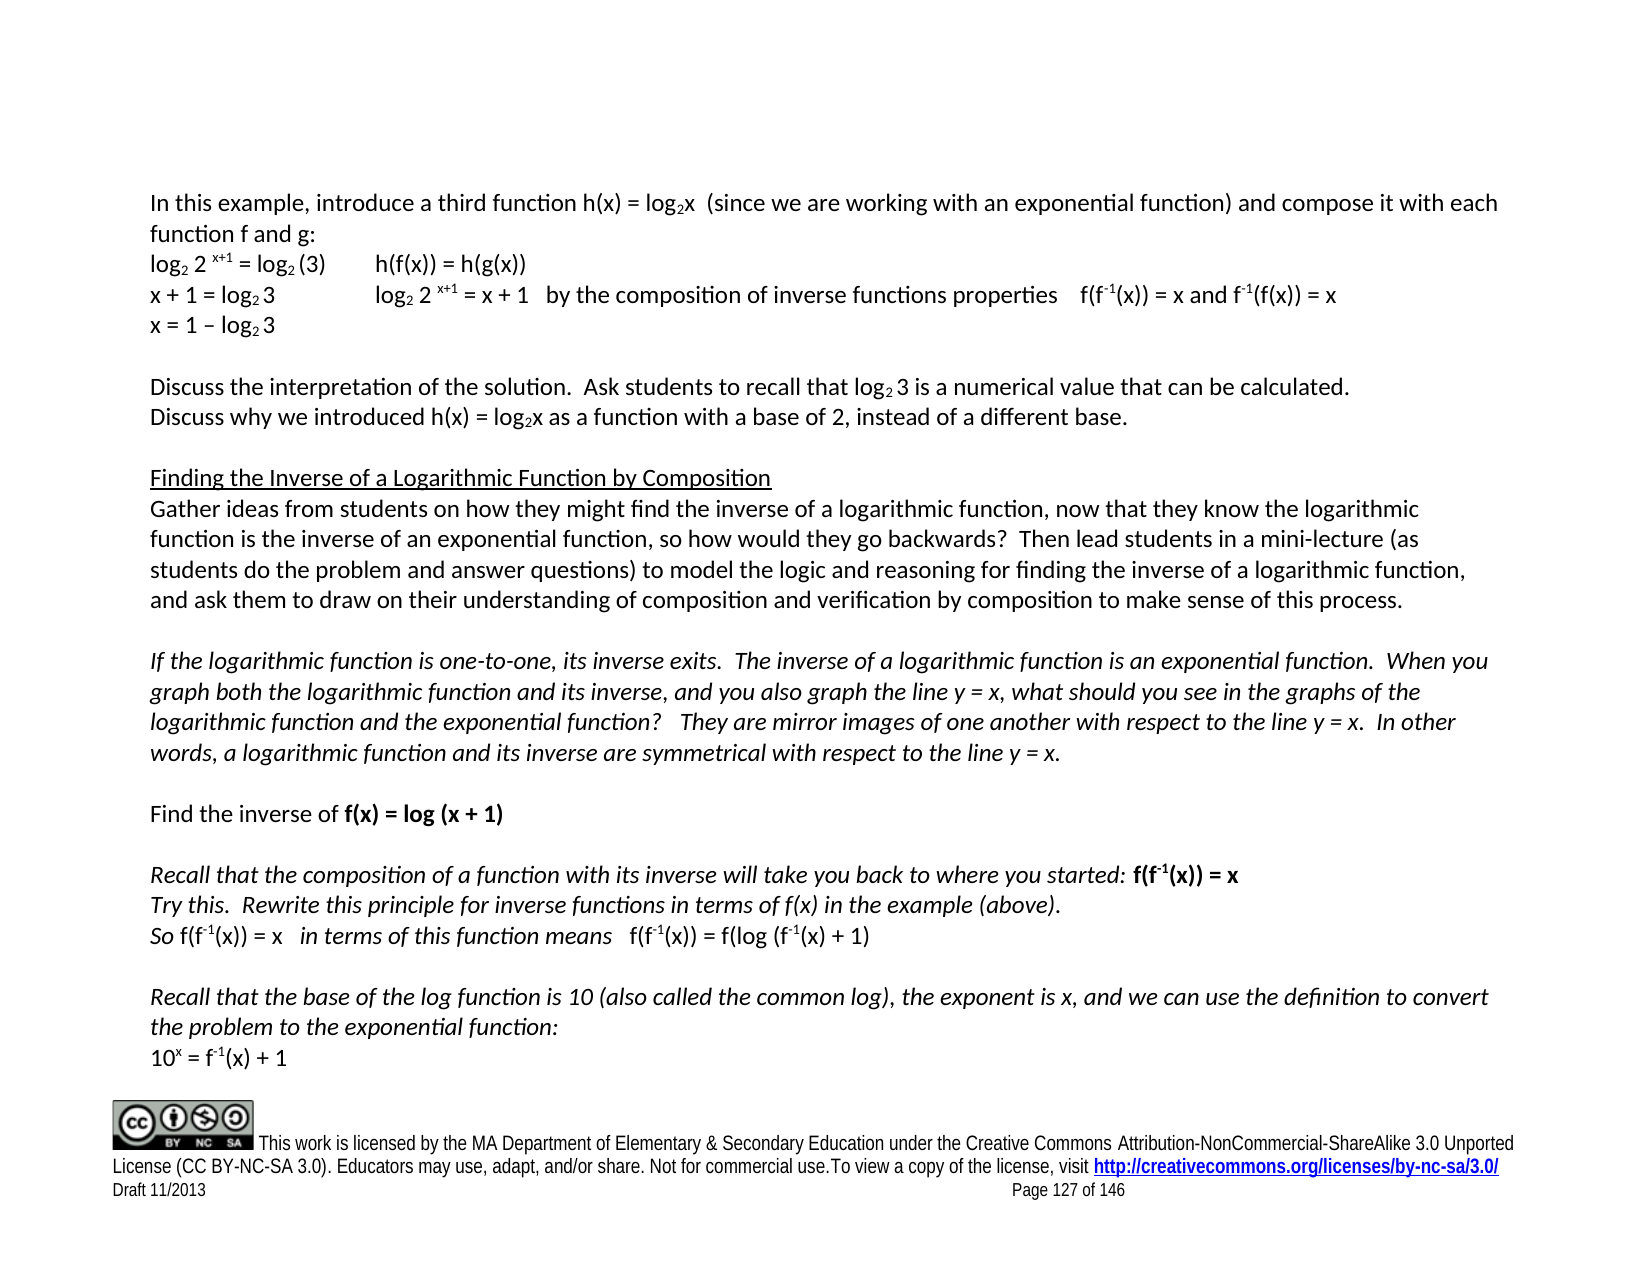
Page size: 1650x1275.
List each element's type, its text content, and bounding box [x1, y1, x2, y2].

text Recall that the base of the log function is 10 (also called the common log), the exponent is x, and we can use the definition to convert the problem to the exponential function: [150, 981, 1500, 1042]
text Recall that the composition of a function with its inverse will take you back to where you started: f(f-1(x)) = x [150, 859, 1500, 889]
text Gather ideas from students on how they might find the inverse of a logarithmic function, now that they know the logarithmic function is the inverse of an exponential function, so how would they go backwards? Then lead students in a mini-lecture (as students do the problem and answer questions) to model the logic and reasoning for finding the inverse of a logarithmic function, and ask them to draw on their understanding of composition and verification by composition to make sense of this process. [150, 493, 1500, 615]
text Discuss the interpretation of the solution. Ask students to recall that log2 3 is a numerical value that can be calculated. [150, 371, 1500, 401]
picture [112, 1100, 254, 1150]
text 10x = f-1(x) + 1 [150, 1042, 1500, 1073]
text x + 1 = log2 3 log2 2 x+1 = x + 1 by the composition of inverse functions properties f(f-1(x)) = x and f-1(f(x)) = x [150, 279, 1500, 309]
text In this example, introduce a third function h(x) = log2x (since we are working with an exponential function) and compose it with each function f and g: [150, 187, 1500, 248]
text Discuss why we introduced h(x) = log2x as a function with a base of 2, instead of a different base. [150, 401, 1500, 432]
text x = 1 – log2 3 [150, 309, 1500, 340]
text Try this. Rewrite this principle for inverse functions in terms of f(x) in the example (above). [150, 889, 1500, 920]
text So f(f-1(x)) = x in terms of this function means f(f-1(x)) = f(log (f-1(x) + 1) [150, 920, 1500, 951]
text Find the inverse of f(x) = log (x + 1) [150, 798, 1500, 828]
text log2 2 x+1 = log2 (3) h(f(x)) = h(g(x)) [150, 248, 1500, 279]
text If the logarithmic function is one-to-one, its inverse exits. The inverse of a logarithmic function is an exponential function. When you graph both the logarithmic function and its inverse, and you also graph the line y = x, what should you see in the graphs of the logarithmic function and the exponential function? They are mirror images of one another with respect to the line y = x. In other words, a logarithmic function and its inverse are symmetrical with respect to the line y = x. [150, 645, 1500, 767]
subtitle Finding the Inverse of a Logarithmic Function by Composition [150, 462, 1500, 493]
